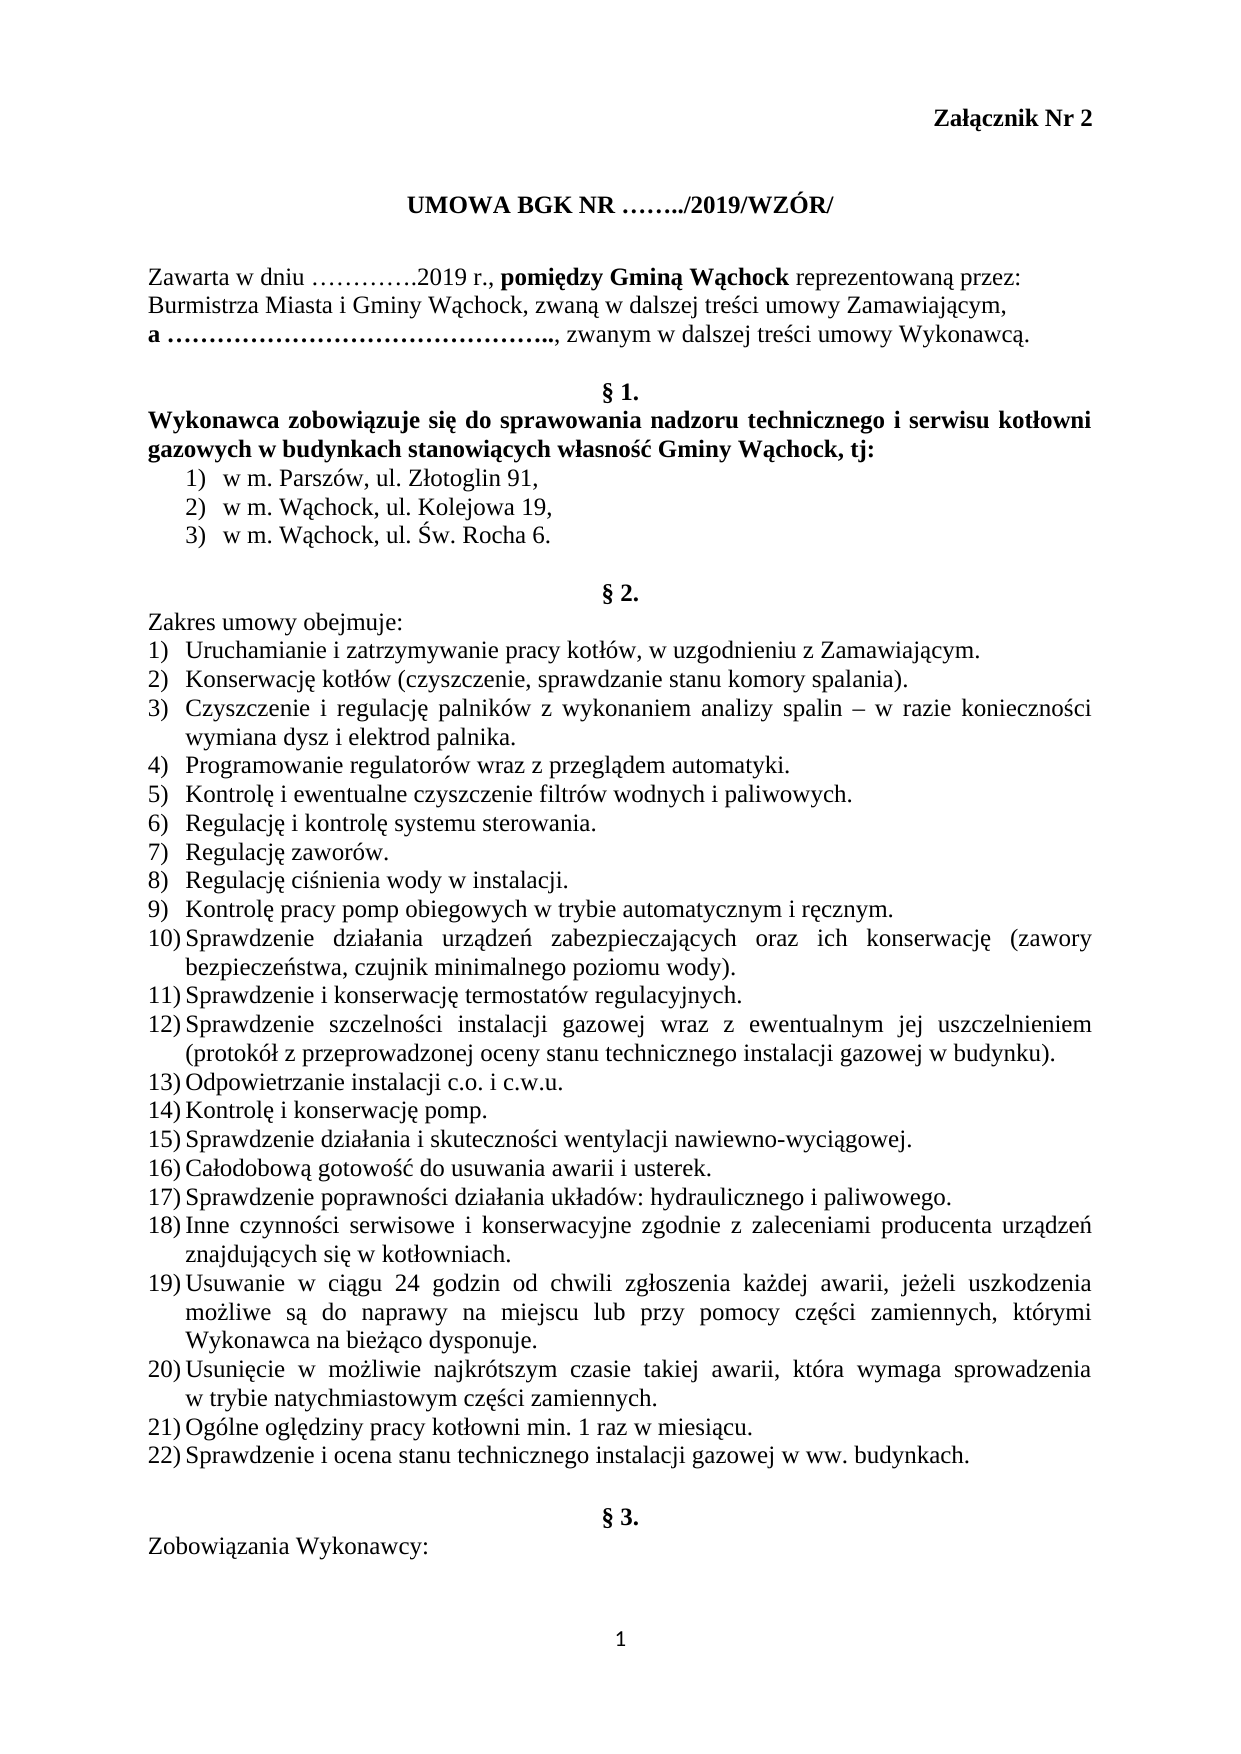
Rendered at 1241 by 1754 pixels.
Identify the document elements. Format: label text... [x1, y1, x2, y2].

text Burmistrza Miasta i Gminy Wąchock, zwaną w dalszej treści umowy Zamawiającym, [148, 290, 1093, 319]
list Kontrolę pracy pomp obiegowych w trybie automatycznym i ręcznym. [148, 894, 1093, 923]
text § 1. [148, 377, 1093, 405]
list Sprawdzenie szczelności instalacji gazowej wraz z ewentualnym jej uszczelnieniem (protokół z przeprowadzonej oceny stanu technicznego instalacji gazowej w budynku). [148, 1009, 1093, 1067]
list Sprawdzenie poprawności działania układów: hydraulicznego i paliwowego. [148, 1182, 1093, 1210]
list Całodobową gotowość do usuwania awarii i usterek. [148, 1153, 1093, 1182]
list Odpowietrzanie instalacji c.o. i c.w.u. [148, 1067, 1093, 1095]
list Ogólne oględziny pracy kotłowni min. 1 raz w miesiącu. [148, 1412, 1093, 1440]
list w m. Wąchock, ul. Kolejowa 19, [185, 492, 1093, 520]
text UMOWA BGK NR ……../2019/WZÓR/ [148, 190, 1093, 218]
text Zawarta w dniu ………….2019 r., pomiędzy Gminą Wąchock reprezentowaną przez: [148, 262, 1093, 290]
list w m. Parszów, ul. Złotoglin 91, [185, 463, 1093, 492]
list Kontrolę i ewentualne czyszczenie filtrów wodnych i paliwowych. [148, 779, 1093, 808]
text Zakres umowy obejmuje: [148, 607, 1093, 635]
list Regulację i kontrolę systemu sterowania. [148, 808, 1093, 837]
list Konserwację kotłów (czyszczenie, sprawdzanie stanu komory spalania). [148, 664, 1093, 693]
list Sprawdzenie i konserwację termostatów regulacyjnych. [148, 980, 1093, 1009]
text § 2. [148, 578, 1093, 607]
list Programowanie regulatorów wraz z przeglądem automatyki. [148, 750, 1093, 779]
list w m. Wąchock, ul. Św. Rocha 6. [185, 520, 1093, 549]
list Uruchamianie i zatrzymywanie pracy kotłów, w uzgodnieniu z Zamawiającym. [148, 635, 1093, 664]
list Kontrolę i konserwację pomp. [148, 1095, 1093, 1124]
list Sprawdzenie i ocena stanu technicznego instalacji gazowej w ww. budynkach. [148, 1440, 1093, 1469]
list Usunięcie w możliwie najkrótszym czasie takiej awarii, która wymaga sprowadzenia w trybie natychmiastowym części zamiennych. [148, 1354, 1093, 1412]
list Usuwanie w ciągu 24 godzin od chwili zgłoszenia każdej awarii, jeżeli uszkodzenia możliwe są do naprawy na miejscu lub przy pomocy części zamiennych, którymi Wykonawca na bieżąco dysponuje. [148, 1268, 1093, 1354]
list Inne czynności serwisowe i konserwacyjne zgodnie z zaleceniami producenta urządzeń znajdujących się w kotłowniach. [148, 1210, 1093, 1268]
list Sprawdzenie działania urządzeń zabezpieczających oraz ich konserwację (zawory bezpieczeństwa, czujnik minimalnego poziomu wody). [148, 923, 1093, 980]
text Wykonawca zobowiązuje się do sprawowania nadzoru technicznego i serwisu kotłowni gazowych w budynkach stanowiących własność Gminy Wąchock, tj: [148, 405, 1093, 463]
text § 3. [148, 1502, 1093, 1531]
list Czyszczenie i regulację palników z wykonaniem analizy spalin – w razie konieczności wymiana dysz i elektrod palnika. [148, 693, 1093, 750]
text Zobowiązania Wykonawcy: [148, 1531, 1093, 1559]
text Załącznik Nr 2 [148, 103, 1093, 132]
list Regulację zaworów. [148, 837, 1093, 865]
text a ……………………………………….., zwanym w dalszej treści umowy Wykonawcą. [148, 319, 1093, 348]
list Regulację ciśnienia wody w instalacji. [148, 865, 1093, 894]
list Sprawdzenie działania i skuteczności wentylacji nawiewno-wyciągowej. [148, 1124, 1093, 1153]
